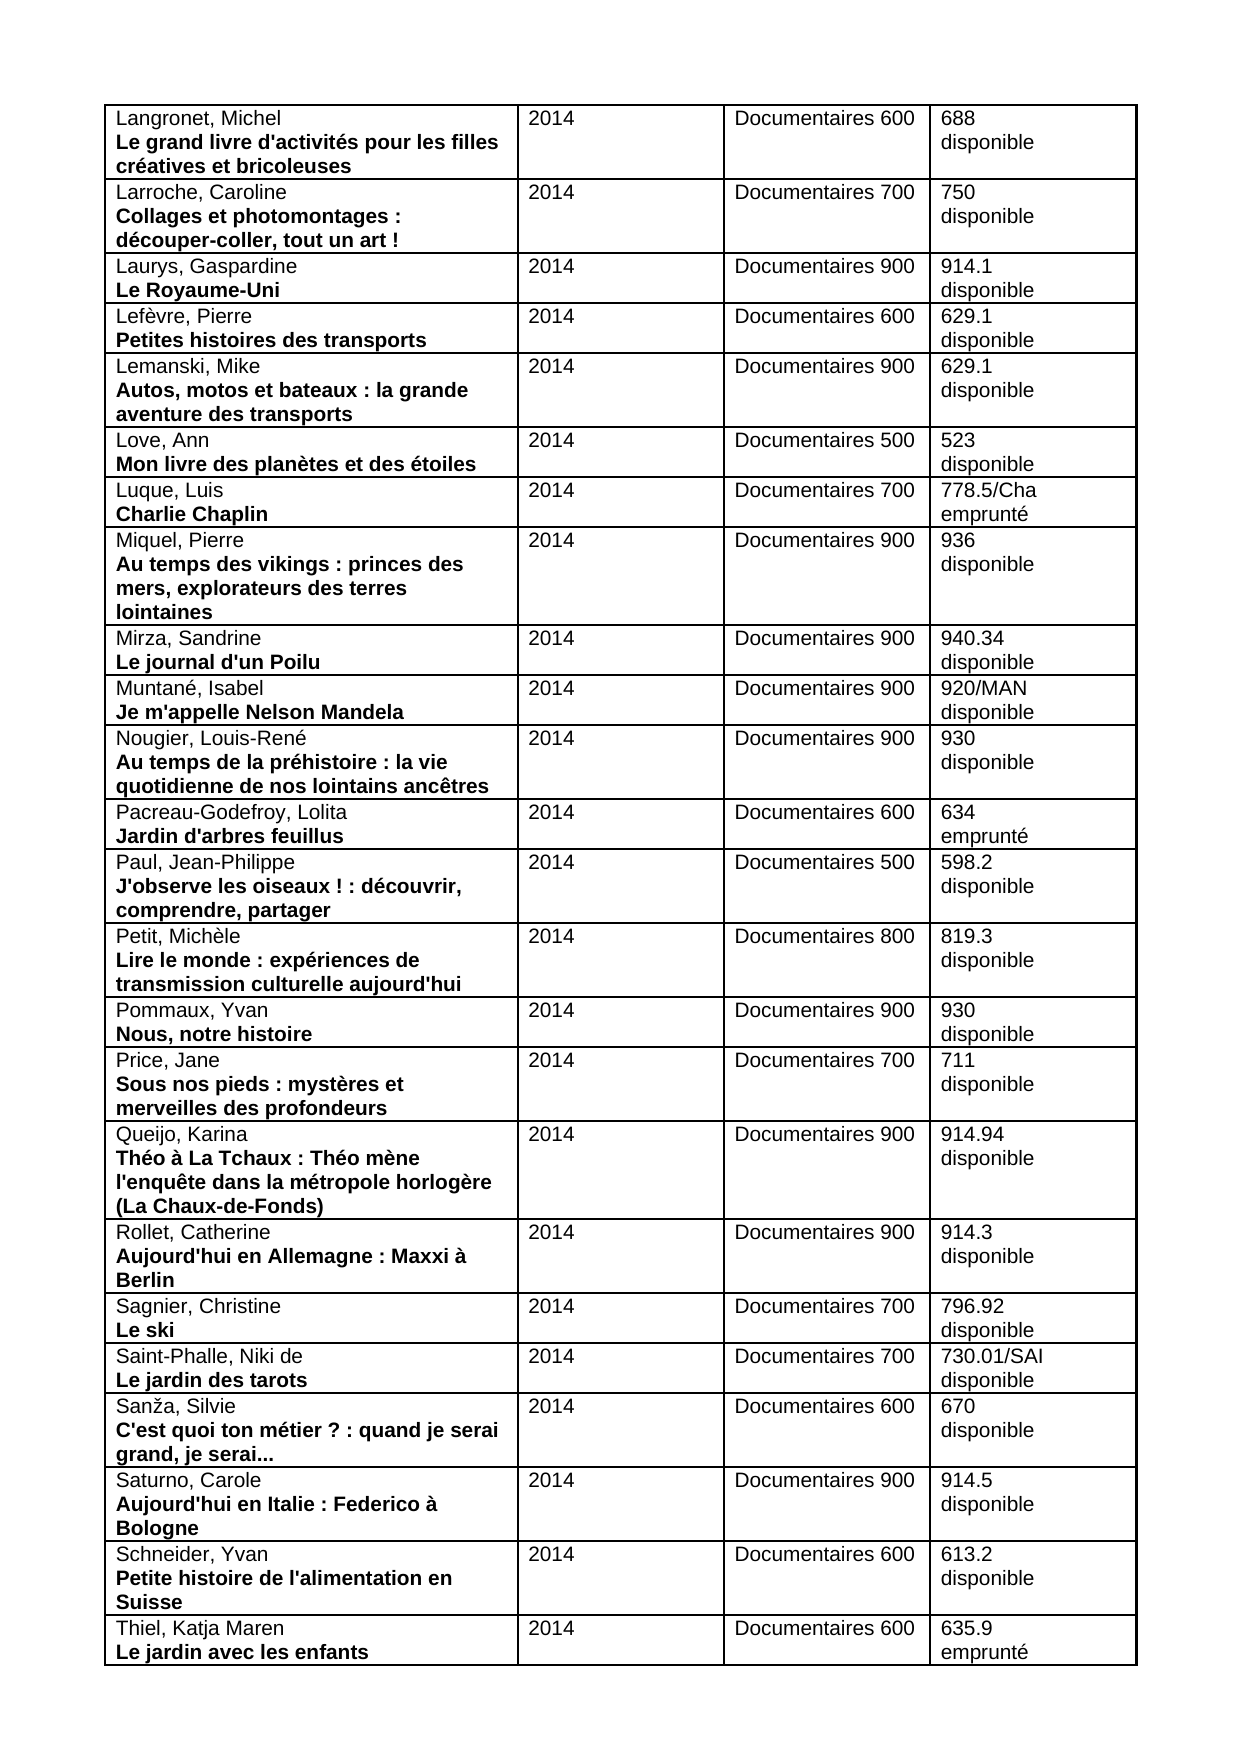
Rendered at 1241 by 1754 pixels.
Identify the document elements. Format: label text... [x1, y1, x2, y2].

table_cell 819.3 disponible [931, 924, 1135, 996]
table_cell 613.2 disponible [931, 1542, 1135, 1613]
table_cell 778.5/Cha emprunté [931, 478, 1135, 526]
table_cell Larroche, Caroline Collages et photomontages : découper-coller, tout un art ! [106, 180, 517, 252]
table_cell Lemanski, Mike Autos, motos et bateaux : la grande aventure des transports [106, 354, 517, 426]
table_cell Petit, Michèle Lire le monde : expériences de transmission culturelle aujourd'hui [106, 924, 517, 996]
table_cell 2014 [519, 304, 723, 352]
table_cell 796.92 disponible [931, 1294, 1135, 1342]
table_cell Documentaires 600 [725, 106, 929, 178]
table_cell 930 disponible [931, 726, 1135, 798]
table_cell Documentaires 700 [725, 180, 929, 252]
table_cell Sagnier, Christine Le ski [106, 1294, 517, 1342]
table_cell 920/MAN disponible [931, 676, 1135, 724]
table_cell Documentaires 900 [725, 726, 929, 798]
table_cell 2014 [519, 998, 723, 1046]
table_cell Documentaires 900 [725, 1122, 929, 1218]
table_cell 2014 [519, 1542, 723, 1613]
table_cell 2014 [519, 850, 723, 922]
table_cell Lefèvre, Pierre Petites histoires des transports [106, 304, 517, 352]
table_cell Saint-Phalle, Niki de Le jardin des tarots [106, 1344, 517, 1392]
table_cell 2014 [519, 1394, 723, 1466]
table_cell 2014 [519, 1220, 723, 1292]
table_cell 930 disponible [931, 998, 1135, 1046]
table_cell Documentaires 900 [725, 254, 929, 302]
table_cell 914.5 disponible [931, 1468, 1135, 1539]
table_cell 2014 [519, 800, 723, 848]
table_cell Rollet, Catherine Aujourd'hui en Allemagne : Maxxi à Berlin [106, 1220, 517, 1292]
table_cell Laurys, Gaspardine Le Royaume-Uni [106, 254, 517, 302]
table_cell 2014 [519, 180, 723, 252]
table_cell 629.1 disponible [931, 304, 1135, 352]
table_cell Sanža, Silvie C'est quoi ton métier ? : quand je serai grand, je serai... [106, 1394, 517, 1466]
table_cell 730.01/SAI disponible [931, 1344, 1135, 1392]
table_cell Luque, Luis Charlie Chaplin [106, 478, 517, 526]
table_cell Documentaires 700 [725, 478, 929, 526]
table_cell 2014 [519, 1122, 723, 1218]
table_cell Documentaires 500 [725, 850, 929, 922]
table_cell Documentaires 600 [725, 1616, 929, 1663]
table_cell Mirza, Sandrine Le journal d'un Poilu [106, 626, 517, 674]
table_cell 750 disponible [931, 180, 1135, 252]
table_cell 629.1 disponible [931, 354, 1135, 426]
table_cell 2014 [519, 1048, 723, 1120]
table_cell 2014 [519, 478, 723, 526]
table_cell Pacreau-Godefroy, Lolita Jardin d'arbres feuillus [106, 800, 517, 848]
table_cell Documentaires 700 [725, 1048, 929, 1120]
table_cell Documentaires 600 [725, 800, 929, 848]
table_cell Paul, Jean-Philippe J'observe les oiseaux ! : découvrir, comprendre, partager [106, 850, 517, 922]
table_cell Documentaires 900 [725, 1220, 929, 1292]
table_cell Nougier, Louis-René Au temps de la préhistoire : la vie quotidienne de nos lointains ancêtres [106, 726, 517, 798]
table_cell Saturno, Carole Aujourd'hui en Italie : Federico à Bologne [106, 1468, 517, 1539]
table_cell Queijo, Karina Théo à La Tchaux : Théo mène l'enquête dans la métropole horlogère (La Chaux-de-Fonds) [106, 1122, 517, 1218]
table_cell Pommaux, Yvan Nous, notre histoire [106, 998, 517, 1046]
table_cell Thiel, Katja Maren Le jardin avec les enfants [106, 1616, 517, 1663]
table_cell 940.34 disponible [931, 626, 1135, 674]
table_cell 2014 [519, 924, 723, 996]
table_cell 523 disponible [931, 428, 1135, 476]
table_cell Langronet, Michel Le grand livre d'activités pour les filles créatives et bricoleuses [106, 106, 517, 178]
table_cell Documentaires 900 [725, 1468, 929, 1539]
table_cell 711 disponible [931, 1048, 1135, 1120]
table_cell 914.3 disponible [931, 1220, 1135, 1292]
table_cell Documentaires 700 [725, 1294, 929, 1342]
table_cell 2014 [519, 1344, 723, 1392]
table_cell Documentaires 900 [725, 676, 929, 724]
table_cell Price, Jane Sous nos pieds : mystères et merveilles des profondeurs [106, 1048, 517, 1120]
table_cell 670 disponible [931, 1394, 1135, 1466]
table_cell Documentaires 800 [725, 924, 929, 996]
table_cell Documentaires 600 [725, 1542, 929, 1613]
table_cell Love, Ann Mon livre des planètes et des étoiles [106, 428, 517, 476]
table_cell 598.2 disponible [931, 850, 1135, 922]
table_cell 936 disponible [931, 528, 1135, 624]
table_cell Documentaires 600 [725, 1394, 929, 1466]
table_cell Muntané, Isabel Je m'appelle Nelson Mandela [106, 676, 517, 724]
table_cell 635.9 emprunté [931, 1616, 1135, 1663]
table_cell 2014 [519, 626, 723, 674]
table_cell 634 emprunté [931, 800, 1135, 848]
table_cell 2014 [519, 428, 723, 476]
table_cell Documentaires 900 [725, 998, 929, 1046]
table_cell 914.94 disponible [931, 1122, 1135, 1218]
table_cell 2014 [519, 1616, 723, 1663]
table_cell 2014 [519, 106, 723, 178]
table_cell Documentaires 700 [725, 1344, 929, 1392]
table_cell Schneider, Yvan Petite histoire de l'alimentation en Suisse [106, 1542, 517, 1613]
table_cell 914.1 disponible [931, 254, 1135, 302]
table_cell Documentaires 900 [725, 528, 929, 624]
table_cell Miquel, Pierre Au temps des vikings : princes des mers, explorateurs des terres lointaines [106, 528, 517, 624]
table_cell Documentaires 600 [725, 304, 929, 352]
table_cell 2014 [519, 254, 723, 302]
table_cell 2014 [519, 676, 723, 724]
table_cell 688 disponible [931, 106, 1135, 178]
table_cell Documentaires 500 [725, 428, 929, 476]
table_cell 2014 [519, 1468, 723, 1539]
table_cell Documentaires 900 [725, 626, 929, 674]
table_cell 2014 [519, 726, 723, 798]
table_cell Documentaires 900 [725, 354, 929, 426]
table_cell 2014 [519, 1294, 723, 1342]
table_cell 2014 [519, 354, 723, 426]
table_cell 2014 [519, 528, 723, 624]
